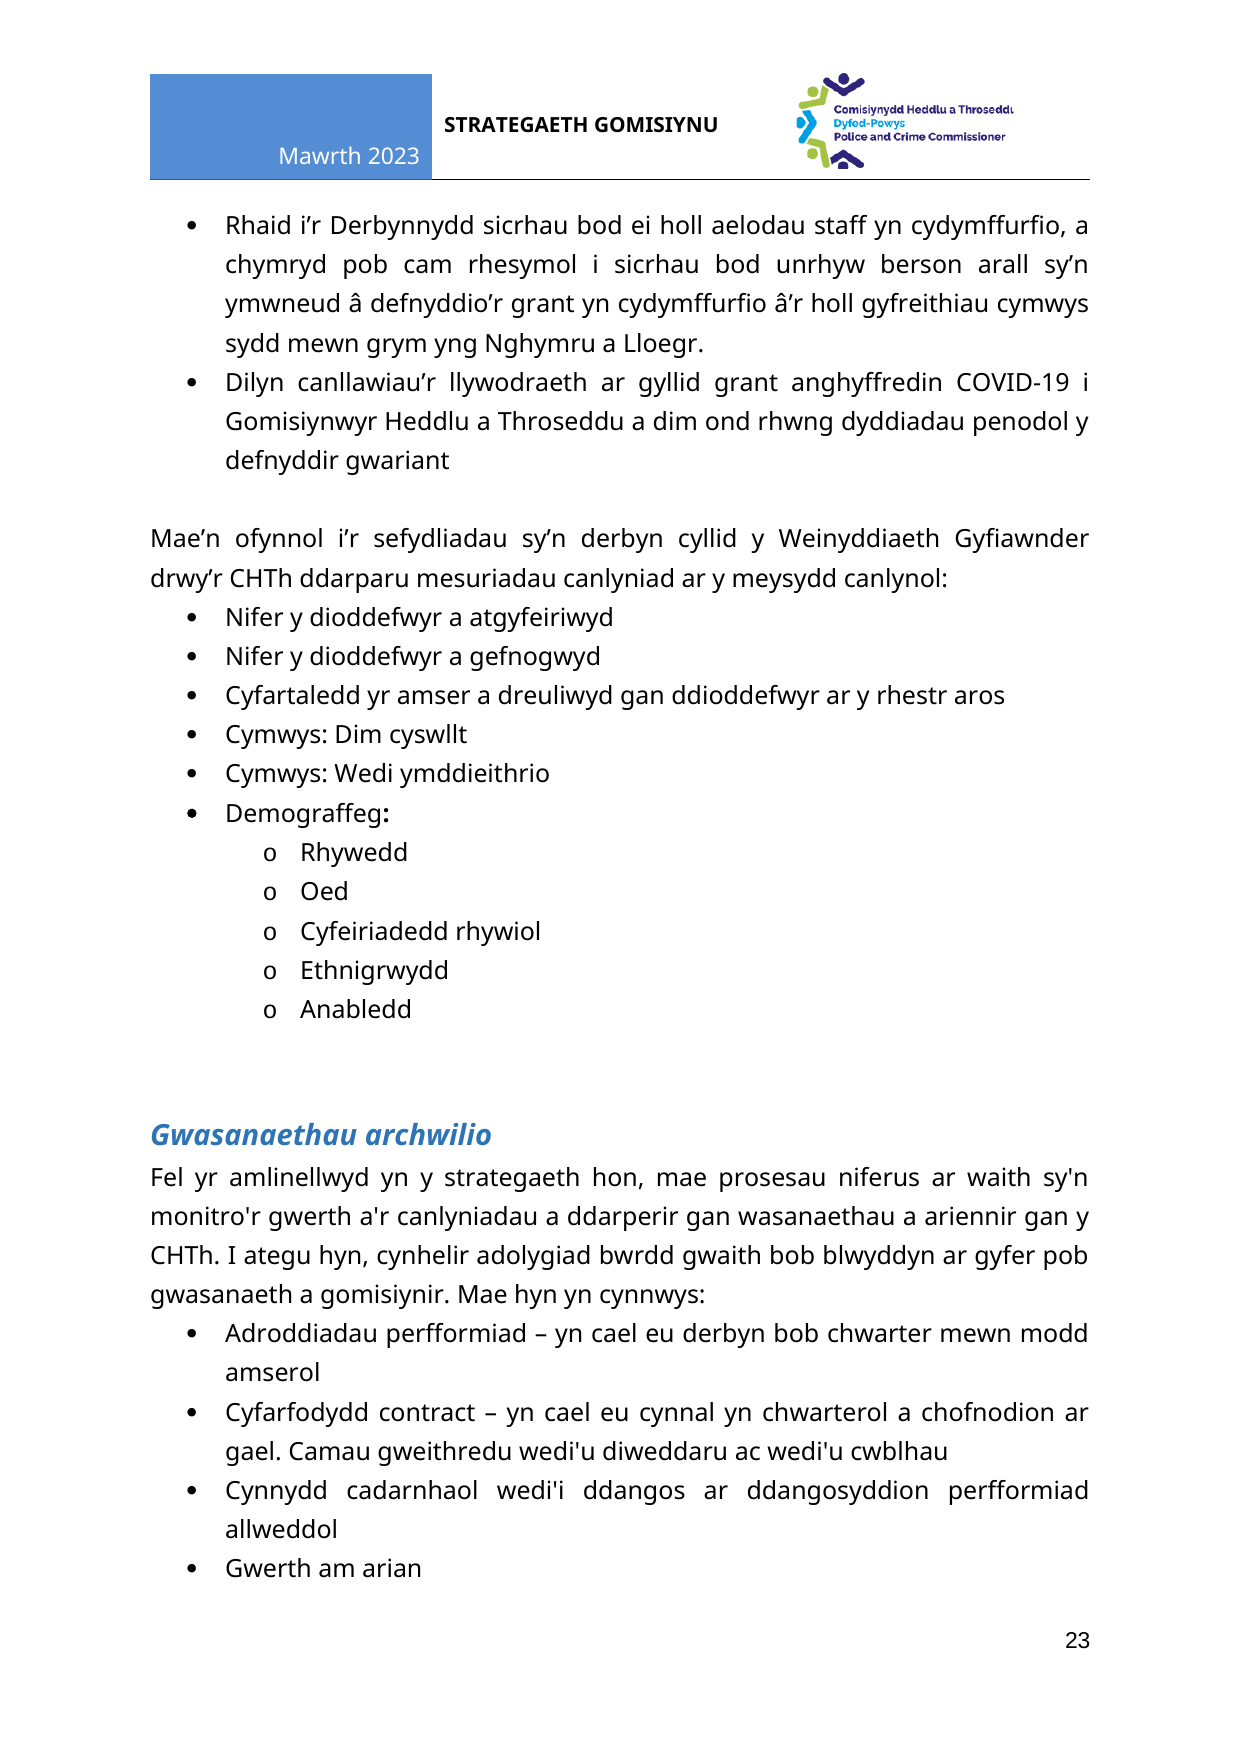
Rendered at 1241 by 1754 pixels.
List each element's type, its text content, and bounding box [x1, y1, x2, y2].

text Mae’n ofynnol i’r sefydliadau sy’n derbyn cyllid y Weinyddiaeth Gyfiawnder drwy’r CHTh ddarparu mesuriadau canlyniad ar y meysydd canlynol: [150, 521, 1090, 594]
list Gwerth am arian [187, 1551, 1090, 1585]
picture [795, 73, 1014, 168]
list Cymwys: Wedi ymddieithrio [187, 756, 1090, 790]
list Anabledd [262, 992, 1090, 1026]
list Cyfartaledd yr amser a dreuliwyd gan ddioddefwyr ar y rhestr aros [187, 678, 1090, 712]
list Rhaid i’r Derbynnydd sicrhau bod ei holl aelodau staff yn cydymffurfio, a chymryd pob cam rhesymol i sicrhau bod unrhyw berson arall sy’n ymwneud â defnyddio’r grant yn cydymffurfio â’r holl gyfreithiau cymwys sydd mewn grym yng Nghymru a Lloegr. [187, 208, 1090, 359]
list Dilyn canllawiau’r llywodraeth ar gyllid grant anghyffredin COVID-19 i Gomisiynwyr Heddlu a Throseddu a dim ond rhwng dyddiadau penodol y defnyddir gwariant [187, 364, 1090, 477]
list Nifer y dioddefwyr a atgyfeiriwyd [187, 599, 1090, 633]
list Nifer y dioddefwyr a gefnogwyd [187, 638, 1090, 673]
list Cyfarfodydd contract – yn cael eu cynnal yn chwarterol a chofnodion ar gael. Camau gweithredu wedi'u diweddaru ac wedi'u cwblhau [187, 1394, 1090, 1467]
list Demograffeg: [187, 795, 1090, 829]
list Cymwys: Dim cyswllt [187, 717, 1090, 751]
subtitle Gwasanaethau archwilio [150, 1114, 1090, 1154]
list Oed [262, 874, 1090, 908]
text Fel yr amlinellwyd yn y strategaeth hon, mae prosesau niferus ar waith sy'n monitro'r gwerth a'r canlyniadau a ddarperir gan wasanaethau a ariennir gan y CHTh. I ategu hyn, cynhelir adolygiad bwrdd gwaith bob blwyddyn ar gyfer pob gwasanaeth a gomisiynir. Mae hyn yn cynnwys: [150, 1159, 1090, 1311]
list Cynnydd cadarnhaol wedi'i ddangos ar ddangosyddion perfformiad allweddol [187, 1473, 1090, 1546]
list Ethnigrwydd [262, 952, 1090, 987]
list Adroddiadau perfformiad – yn cael eu derbyn bob chwarter mewn modd amserol [187, 1316, 1090, 1389]
list Rhywedd [262, 834, 1090, 869]
list Cyfeiriadedd rhywiol [262, 913, 1090, 947]
